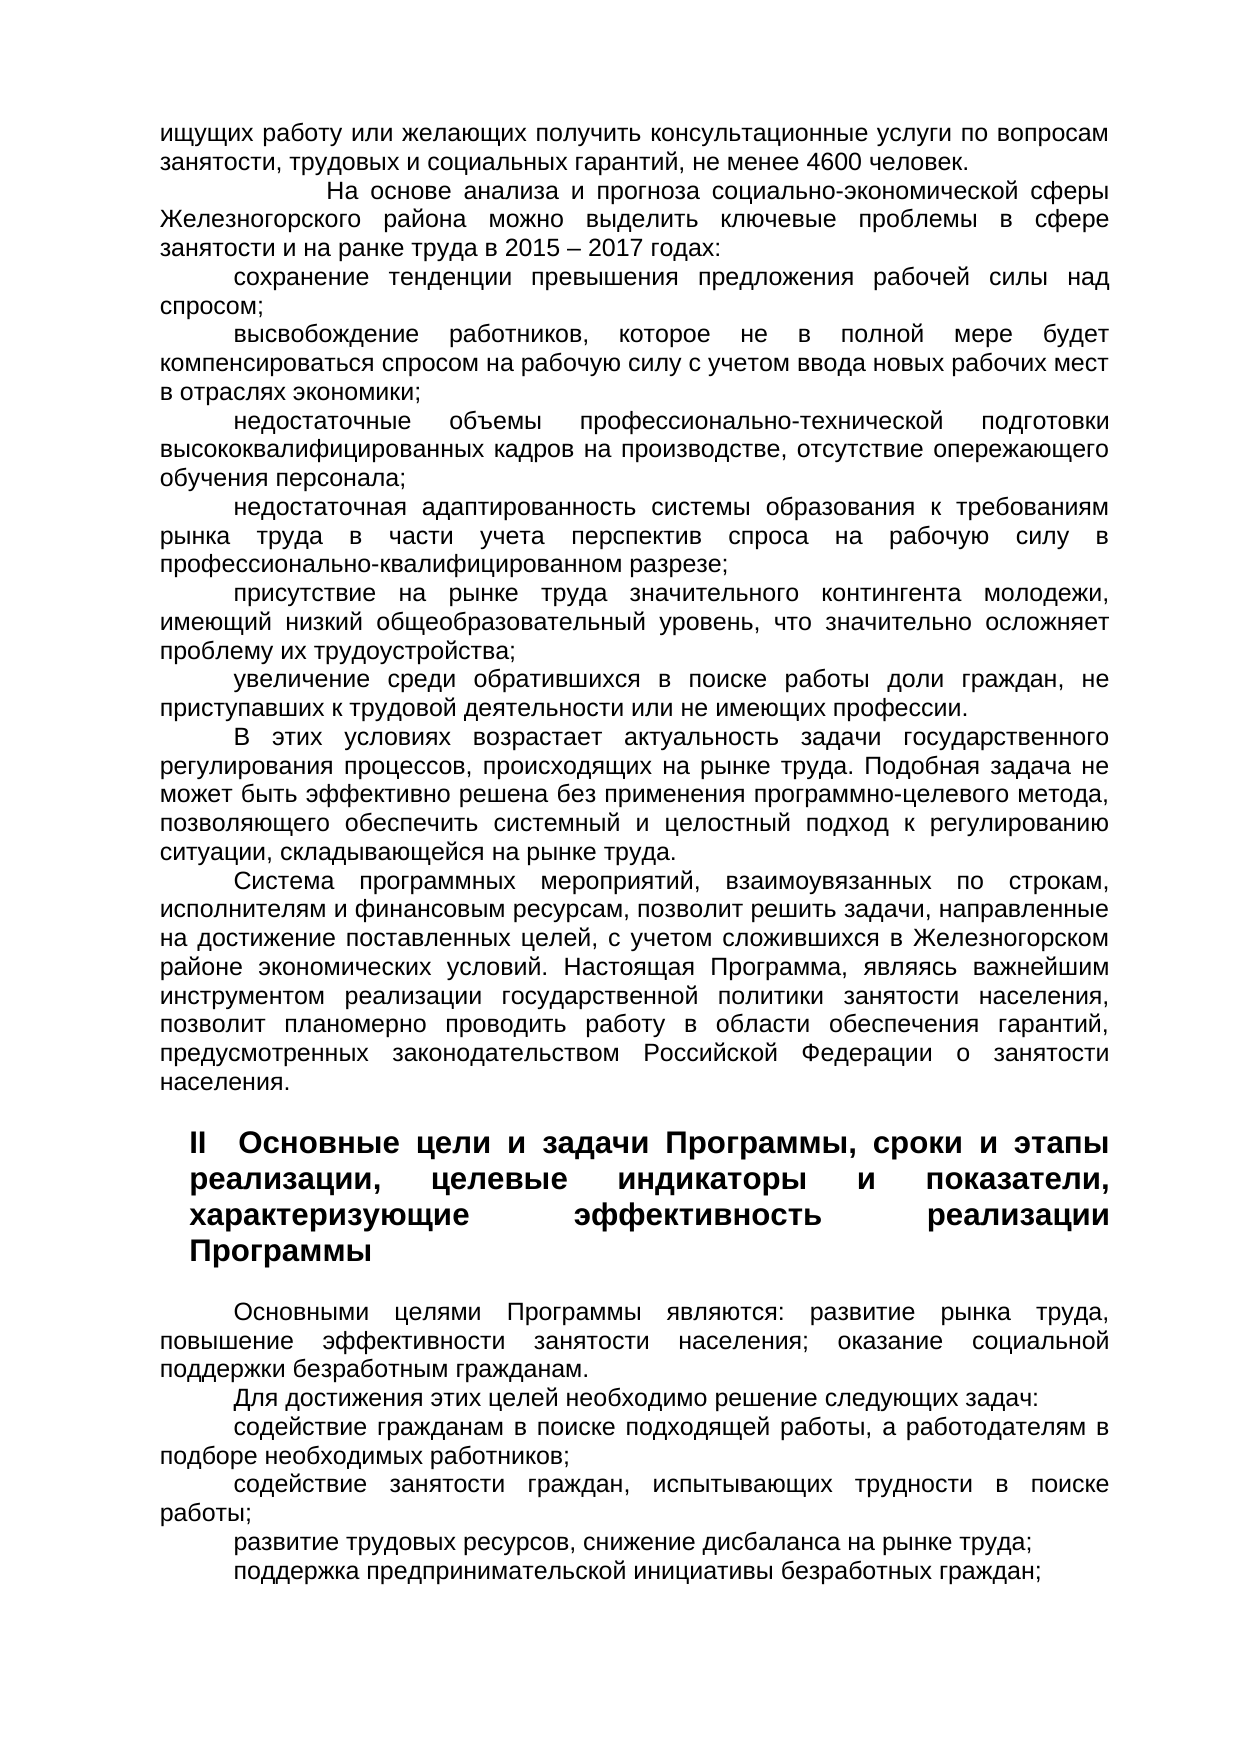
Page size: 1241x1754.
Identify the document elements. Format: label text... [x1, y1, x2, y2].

text Для достижения этих целей необходимо решение следующих задач: [159, 1383, 1110, 1412]
text содействие занятости граждан, испытывающих трудности в поиске работы; [159, 1469, 1110, 1527]
text недостаточная адаптированность системы образования к требованиям рынка труда в части учета перспектив спроса на рабочую силу в профессионально-квалифицированном разрезе; [159, 492, 1110, 578]
text поддержка предпринимательской инициативы безработных граждан; [159, 1556, 1110, 1584]
text Основными целями Программы являются: развитие рынка труда, повышение эффективности занятости населения; оказание социальной поддержки безработным гражданам. [159, 1297, 1110, 1383]
text высвобождение работников, которое не в полной мере будет компенсироваться спросом на рабочую силу с учетом ввода новых рабочих мест в отраслях экономики; [159, 319, 1110, 406]
text сохранение тенденции превышения предложения рабочей силы над спросом; [159, 262, 1110, 319]
text присутствие на рынке труда значительного контингента молодежи, имеющий низкий общеобразовательный уровень, что значительно осложняет проблему их трудоустройства; [159, 578, 1110, 664]
text Система программных мероприятий, взаимоувязанных по строкам, исполнителям и финансовым ресурсам, позволит решить задачи, направленные на достижение поставленных целей, с учетом сложившихся в Железногорском районе экономических условий. Настоящая Программа, являясь важнейшим инструментом реализации государственной политики занятости населения, позволит планомерно проводить работу в области обеспечения гарантий, предусмотренных законодательством Российской Федерации о занятости населения. [159, 866, 1110, 1096]
text развитие трудовых ресурсов, снижение дисбаланса на рынке труда; [159, 1527, 1110, 1556]
text недостаточные объемы профессионально-технической подготовки высококвалифицированных кадров на производстве, отсутствие опережающего обучения персонала; [159, 406, 1110, 492]
text В этих условиях возрастает актуальность задачи государственного регулирования процессов, происходящих на рынке труда. Подобная задача не может быть эффективно решена без применения программно-целевого метода, позволяющего обеспечить системный и целостный подход к регулированию ситуации, складывающейся на рынке труда. [159, 722, 1110, 866]
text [159, 118, 1110, 176]
text На основе анализа и прогноза социально-экономической сферы Железногорского района можно выделить ключевые проблемы в сфере занятости и на ранке труда в 2015 – 2017 годах: [159, 176, 1110, 262]
text содействие гражданам в поиске подходящей работы, а работодателям в подборе необходимых работников; [159, 1412, 1110, 1469]
text увеличение среди обратившихся в поиске работы доли граждан, не приступавших к трудовой деятельности или не имеющих профессии. [159, 664, 1110, 722]
text II Основные цели и задачи Программы, сроки и этапы реализации, целевые индикаторы и показатели, характеризующие эффективность реализации Программы [189, 1124, 1110, 1268]
